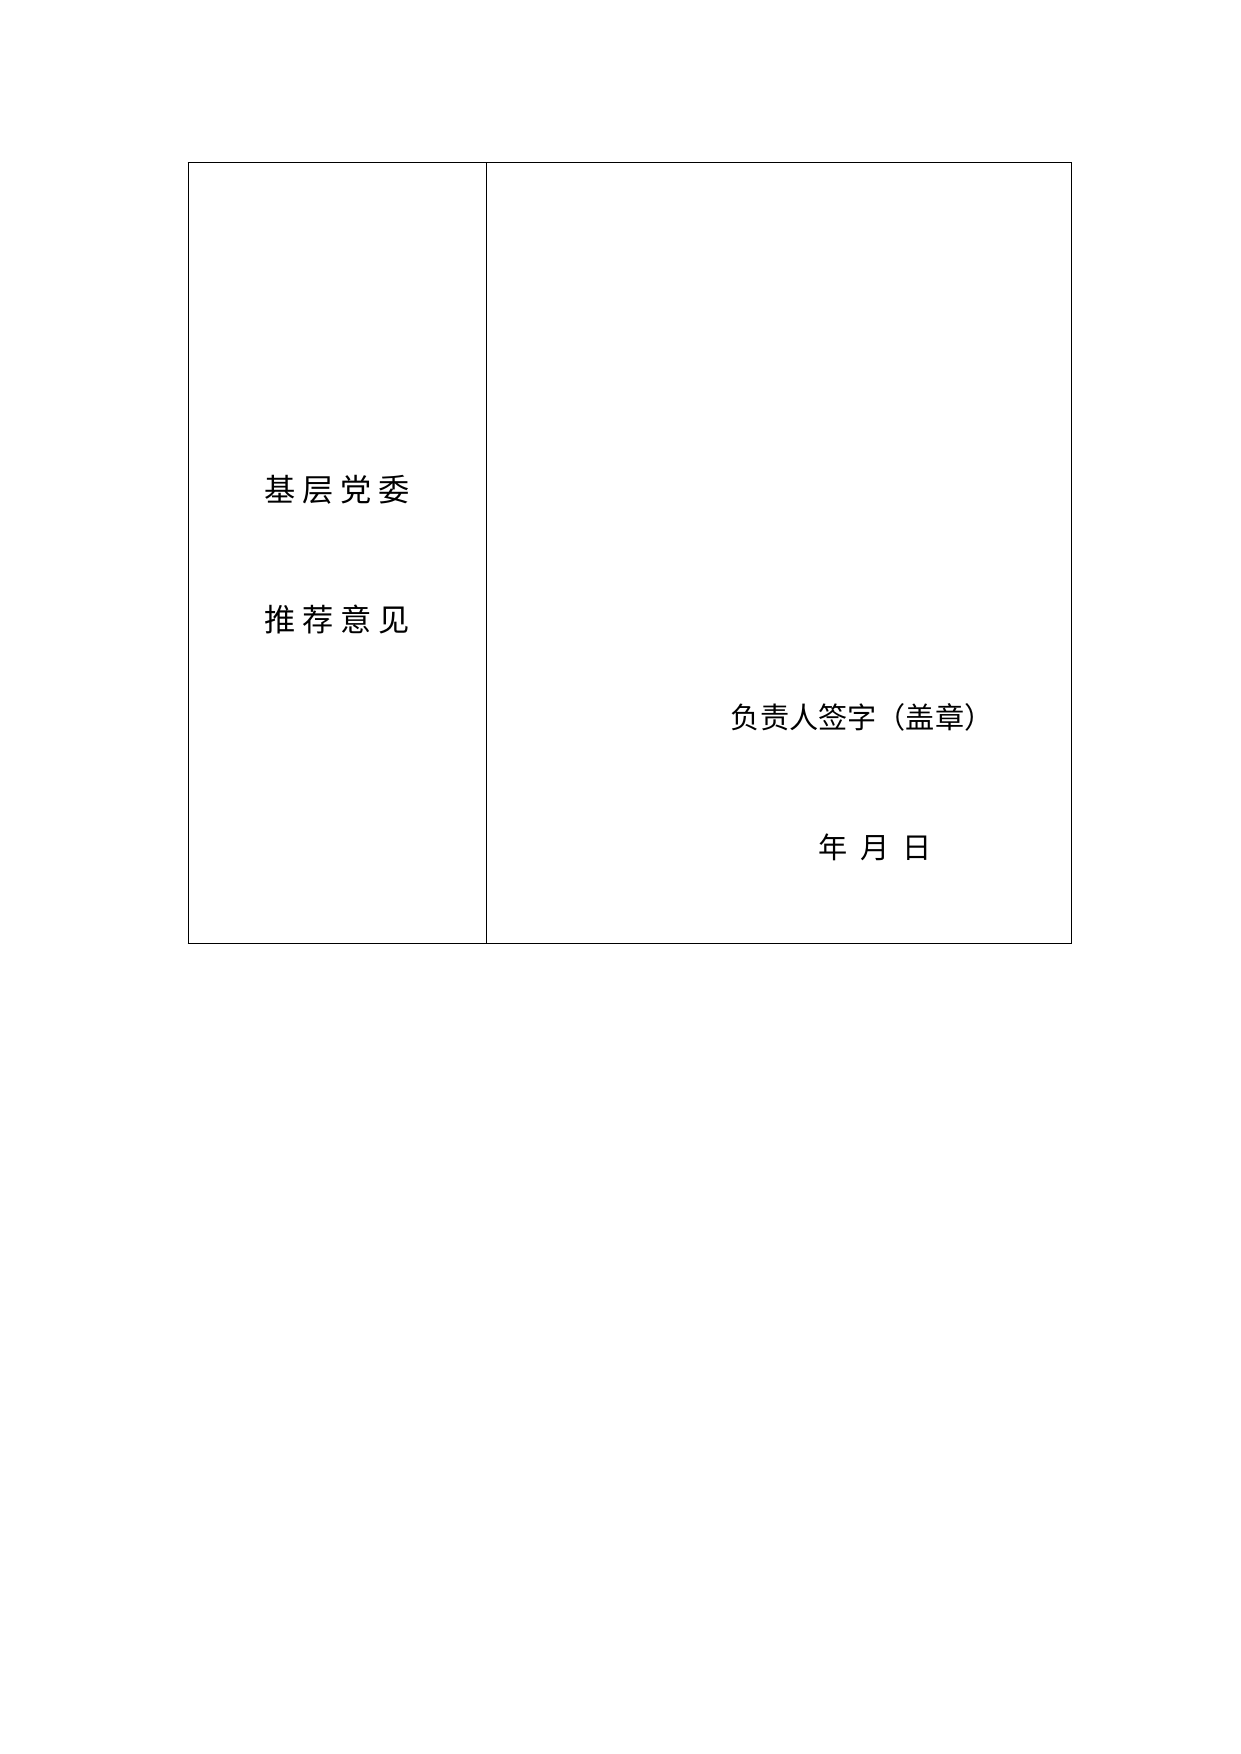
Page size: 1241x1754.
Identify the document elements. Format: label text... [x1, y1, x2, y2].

table_cell 负责人签字（盖章） 年 月 日 [487, 163, 1071, 943]
table_cell 基 层 党 委 推 荐 意 见 [189, 163, 486, 943]
